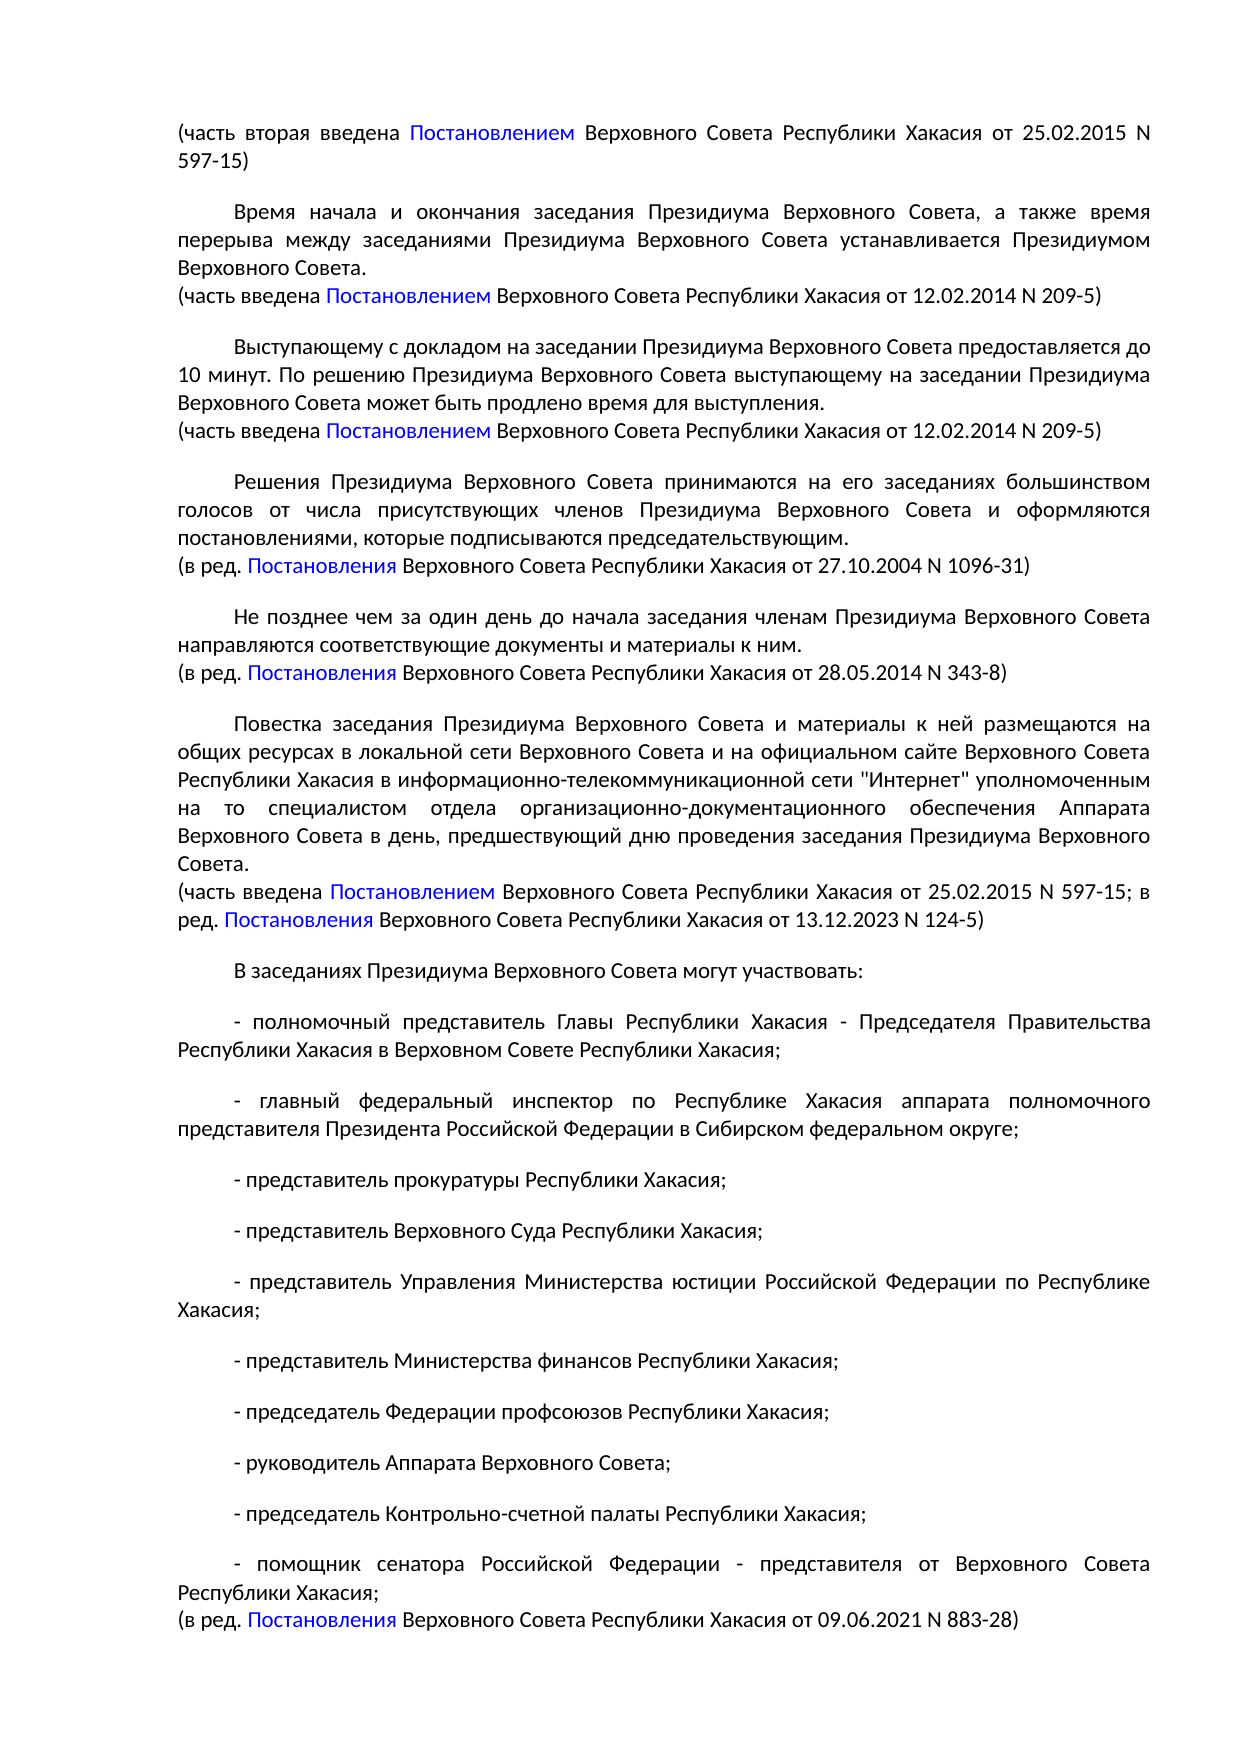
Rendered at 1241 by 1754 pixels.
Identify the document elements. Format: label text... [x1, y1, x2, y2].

text - помощник сенатора Российской Федерации - представителя от Верховного Совета Республики Хакасия; [177, 1549, 1152, 1606]
text Решения Президиума Верховного Совета принимаются на его заседаниях большинством голосов от числа присутствующих членов Президиума Верховного Совета и оформляются постановлениями, которые подписываются председательствующим. [177, 467, 1152, 551]
text (часть введена Постановлением Верховного Совета Республики Хакасия от 12.02.2014 N 209-5) [177, 281, 1152, 309]
text - председатель Федерации профсоюзов Республики Хакасия; [177, 1397, 1152, 1425]
text Не позднее чем за один день до начала заседания членам Президиума Верховного Совета направляются соответствующие документы и материалы к ним. [177, 602, 1152, 658]
text - представитель Верховного Суда Республики Хакасия; [177, 1216, 1152, 1244]
text Повестка заседания Президиума Верховного Совета и материалы к ней размещаются на общих ресурсах в локальной сети Верховного Совета и на официальном сайте Верховного Совета Республики Хакасия в информационно-телекоммуникационной сети "Интернет" уполномоченным на то специалистом отдела организационно-документационного обеспечения Аппарата Верховного Совета в день, предшествующий дню проведения заседания Президиума Верховного Совета. [177, 709, 1152, 877]
text (часть введена Постановлением Верховного Совета Республики Хакасия от 12.02.2014 N 209-5) [177, 416, 1152, 444]
text - главный федеральный инспектор по Республике Хакасия аппарата полномочного представителя Президента Российской Федерации в Сибирском федеральном округе; [177, 1086, 1152, 1142]
text (в ред. Постановления Верховного Совета Республики Хакасия от 09.06.2021 N 883-28) [177, 1606, 1152, 1634]
text - представитель Министерства финансов Республики Хакасия; [177, 1346, 1152, 1374]
text (в ред. Постановления Верховного Совета Республики Хакасия от 27.10.2004 N 1096-31) [177, 551, 1152, 579]
text В заседаниях Президиума Верховного Совета могут участвовать: [177, 956, 1152, 984]
text Выступающему с докладом на заседании Президиума Верховного Совета предоставляется до 10 минут. По решению Президиума Верховного Совета выступающему на заседании Президиума Верховного Совета может быть продлено время для выступления. [177, 332, 1152, 416]
text - представитель прокуратуры Республики Хакасия; [177, 1165, 1152, 1193]
text (часть введена Постановлением Верховного Совета Республики Хакасия от 25.02.2015 N 597-15; в ред. Постановления Верховного Совета Республики Хакасия от 13.12.2023 N 124-5) [177, 877, 1152, 933]
text - председатель Контрольно-счетной палаты Республики Хакасия; [177, 1499, 1152, 1527]
text (часть вторая введена Постановлением Верховного Совета Республики Хакасия от 25.02.2015 N 597-15) [177, 118, 1152, 174]
text - полномочный представитель Главы Республики Хакасия - Председателя Правительства Республики Хакасия в Верховном Совете Республики Хакасия; [177, 1007, 1152, 1063]
text (в ред. Постановления Верховного Совета Республики Хакасия от 28.05.2014 N 343-8) [177, 658, 1152, 686]
text Время начала и окончания заседания Президиума Верховного Совета, а также время перерыва между заседаниями Президиума Верховного Совета устанавливается Президиумом Верховного Совета. [177, 197, 1152, 281]
text - руководитель Аппарата Верховного Совета; [177, 1448, 1152, 1476]
text - представитель Управления Министерства юстиции Российской Федерации по Республике Хакасия; [177, 1267, 1152, 1323]
